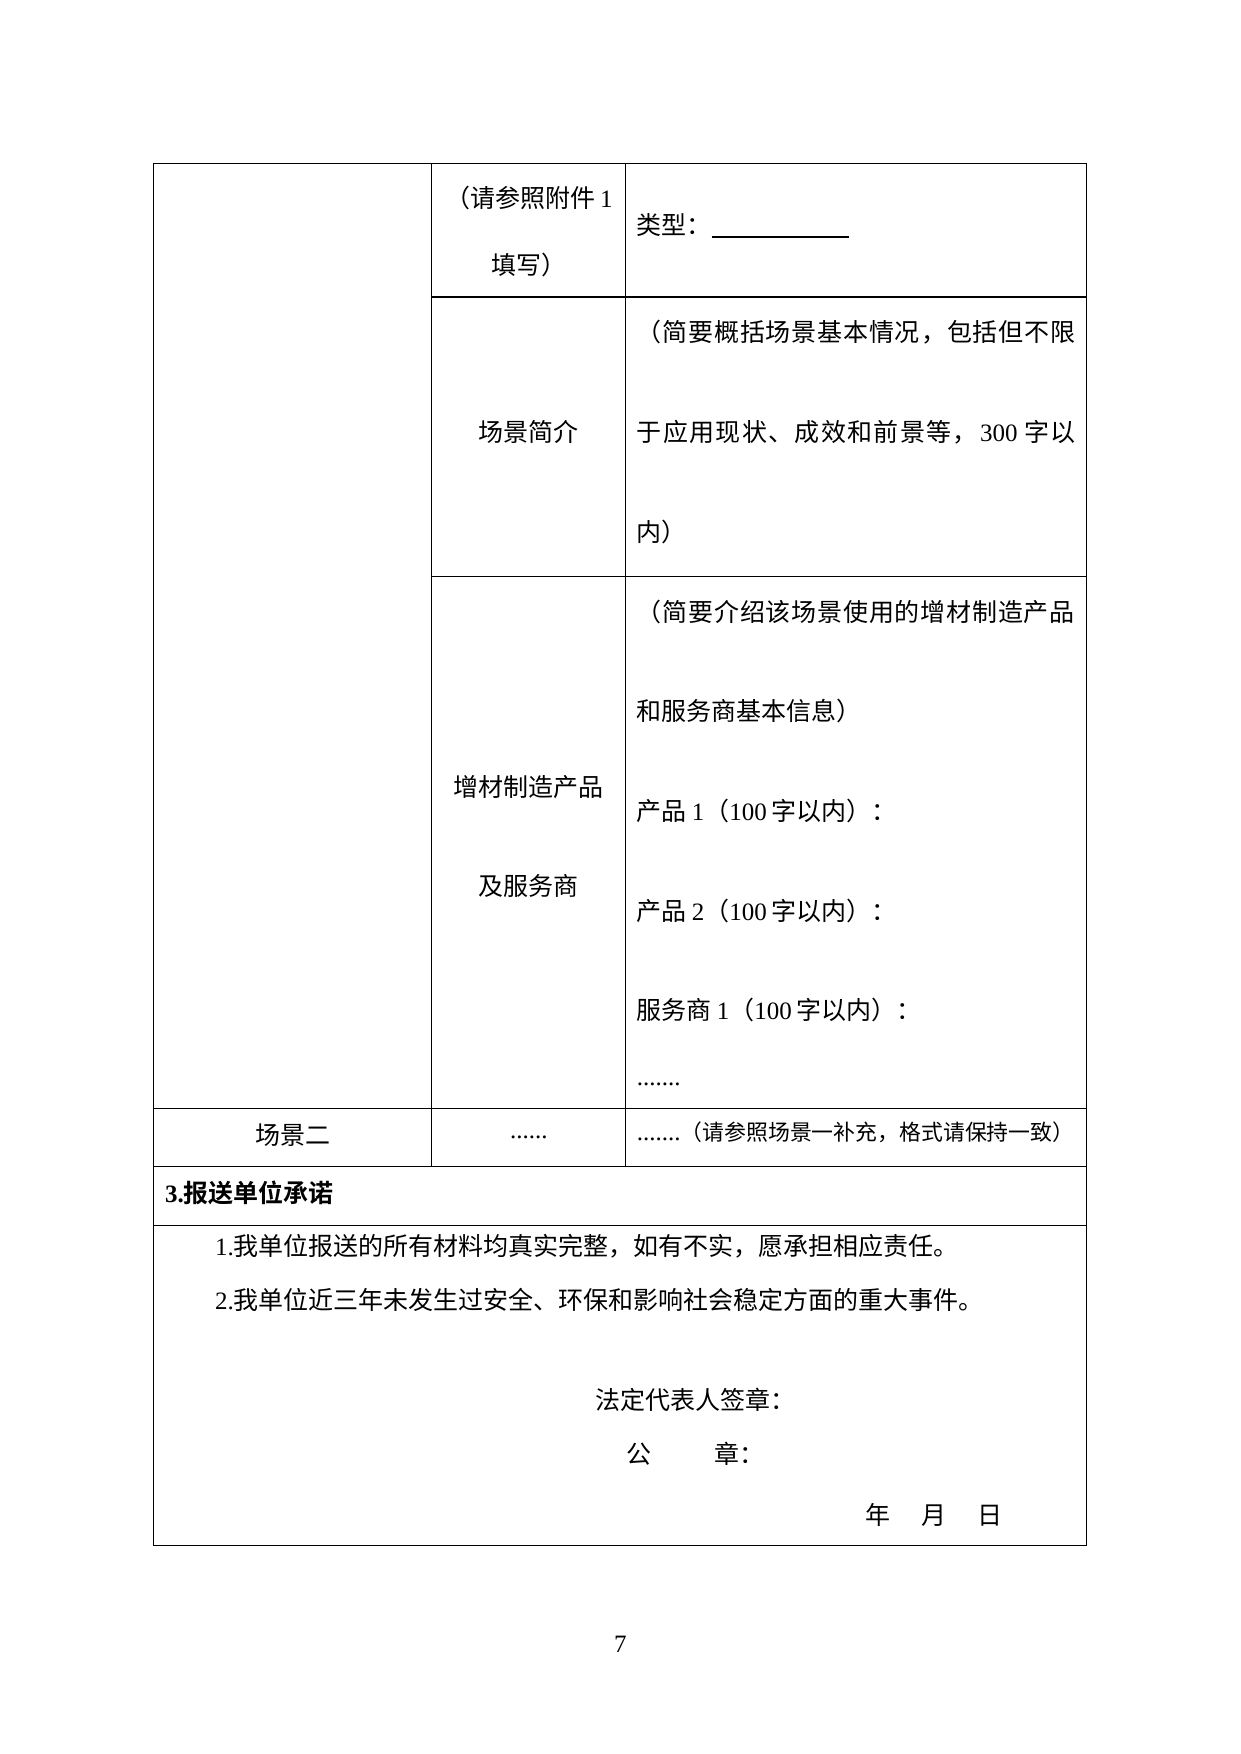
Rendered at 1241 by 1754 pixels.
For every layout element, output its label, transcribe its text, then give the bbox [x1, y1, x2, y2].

table_cell 领域：□工业 □医疗 □其他 类型： [626, 164, 1086, 296]
table_cell .......（请参照场景一补充，格式请保持一致） [626, 1107, 1086, 1162]
table_cell 3.报送单位承诺 [154, 1163, 1086, 1221]
table_cell 场景简介 [432, 298, 625, 576]
table_cell 增材制造产品及服务商 [432, 577, 625, 1106]
table_cell ...... [432, 1107, 625, 1162]
table_cell （简要介绍该场景使用的增材制造产品和服务商基本信息） 产品1（100字以内）： 产品2（100字以内）： 服务商1（100字以内）： ....... [626, 577, 1086, 1106]
table_cell 场景二 [154, 1107, 431, 1162]
table_cell 领域及类型 （请参照附件1填写） [432, 164, 625, 296]
table_cell 1.我单位报送的所有材料均真实完整，如有不实，愿承担相应责任。 2.我单位近三年未发生过安全、环保和影响社会稳定方面的重大事件。 法定代表人签章： 公 章： 年 月 日 [154, 1223, 1086, 1541]
table_cell （简要概括场景基本情况，包括但不限于应用现状、成效和前景等，300字以内） [626, 298, 1086, 576]
